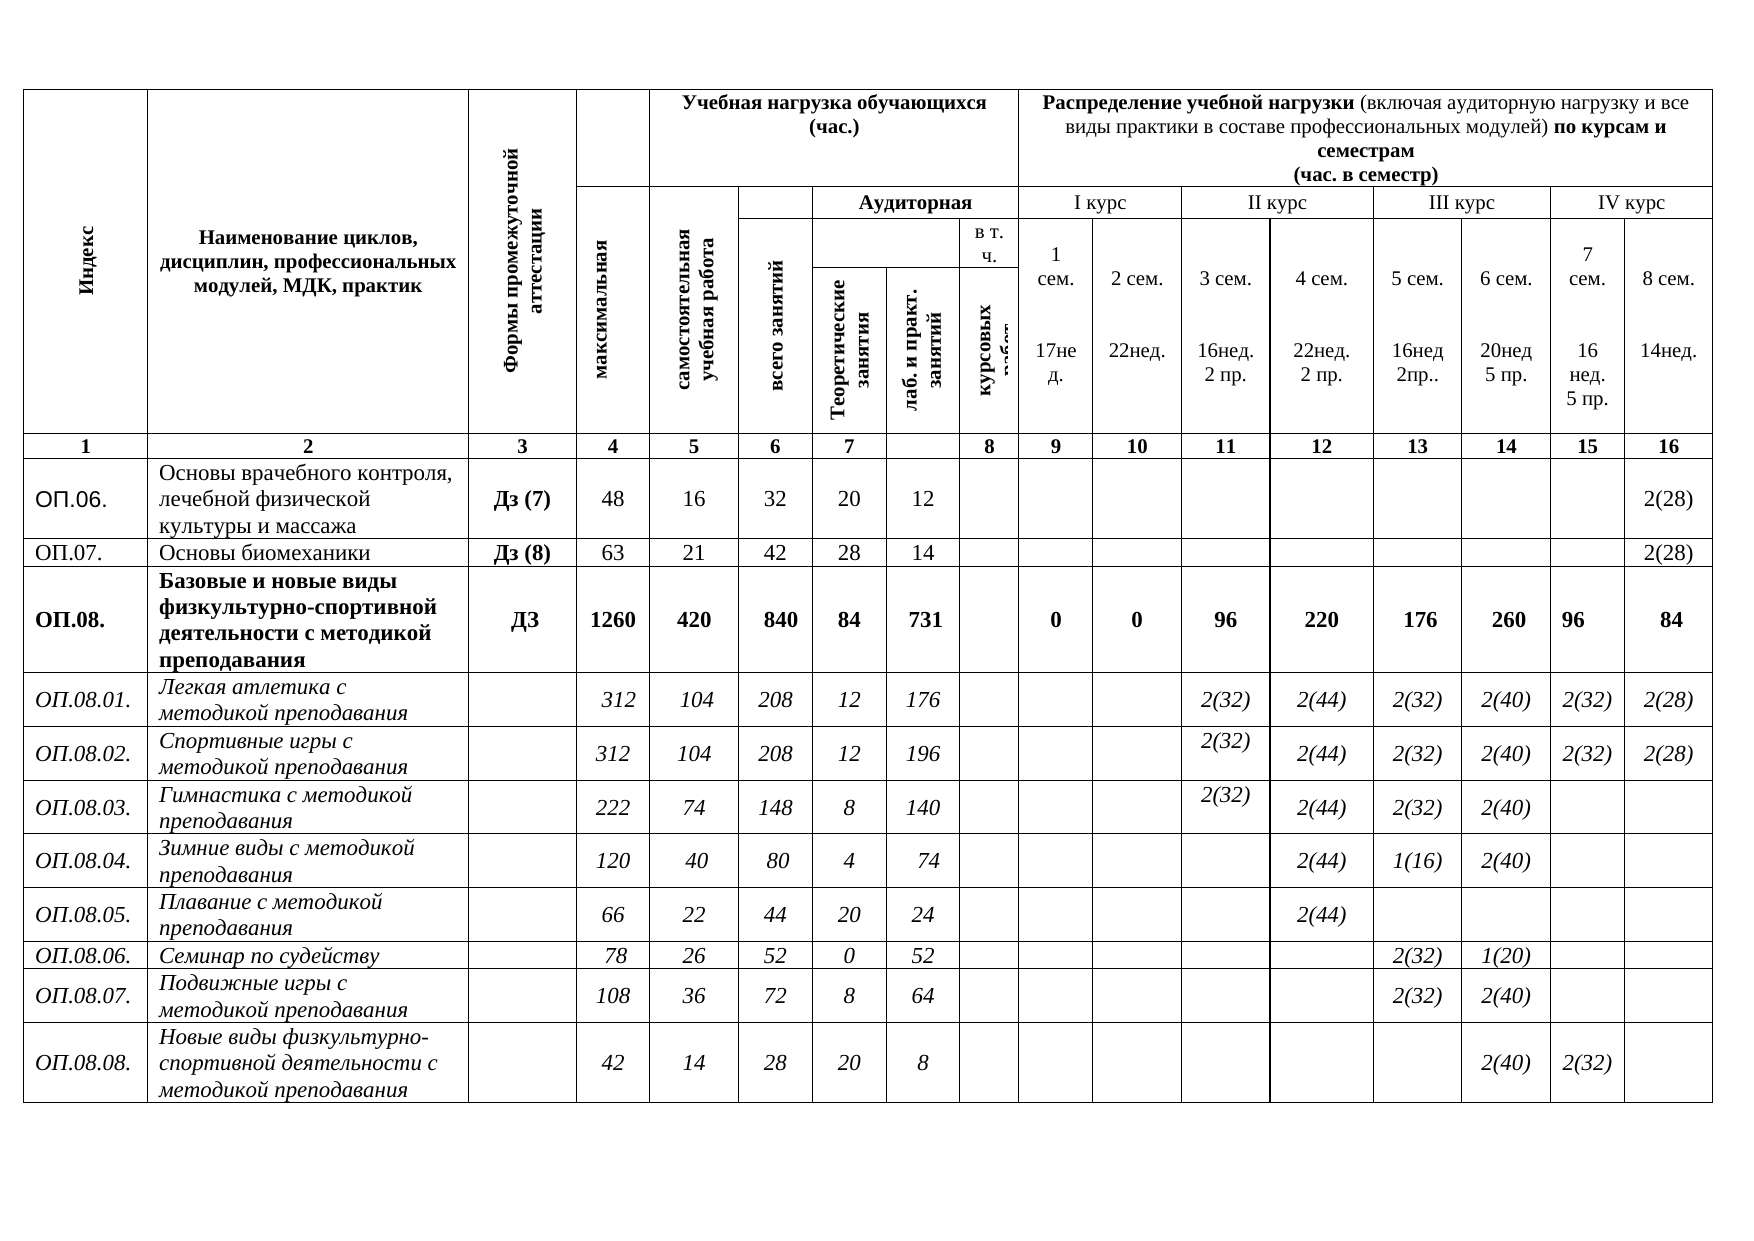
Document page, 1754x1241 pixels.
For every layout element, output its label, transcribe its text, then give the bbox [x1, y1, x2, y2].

table_cell 0 [813, 942, 886, 968]
table_cell ОП.08.04. [24, 834, 147, 887]
table_cell 6 [739, 434, 812, 458]
table_cell 13 [1374, 434, 1461, 458]
table_cell [1271, 1023, 1373, 1102]
table_cell 9 [1019, 434, 1092, 458]
table_cell ОП.08.08. [24, 1023, 147, 1102]
table_cell 1 [24, 434, 147, 458]
table_cell [1374, 1023, 1461, 1102]
table_cell Базовые и новые виды физкультурно-спортивной деятельности с методикой преподавания [148, 567, 468, 672]
table_cell 2(40) [1462, 1023, 1550, 1102]
table_cell 11 [1182, 434, 1269, 458]
table_cell 12 [813, 673, 886, 726]
table_cell [1182, 834, 1269, 887]
table_cell [1019, 888, 1092, 941]
table_cell курсовых работ (проектов) [960, 268, 1018, 433]
table_cell [1019, 969, 1092, 1022]
table_cell 28 [813, 539, 886, 566]
table_cell [1093, 888, 1181, 941]
table_cell 1(20) [1462, 942, 1550, 968]
table_cell [1093, 673, 1181, 726]
table_cell 44 [739, 888, 812, 941]
table_cell 312 [577, 673, 649, 726]
table_cell 16 [1625, 434, 1712, 458]
table_cell 731 [887, 567, 959, 672]
table_cell 4 сем. 22нед. 2 пр. [1271, 219, 1373, 433]
table_cell 2(32) [1374, 781, 1461, 833]
table_cell [1182, 459, 1269, 538]
table_cell [469, 969, 576, 1022]
table_cell [960, 969, 1018, 1022]
table_cell 4 [813, 834, 886, 887]
table_cell 2(32) [1182, 781, 1269, 833]
table_cell ОП.08.05. [24, 888, 147, 941]
table_cell [469, 888, 576, 941]
table_cell 20 [813, 459, 886, 538]
table_cell 176 [887, 673, 959, 726]
table_cell 2(28) [1625, 727, 1712, 779]
table_cell [1625, 781, 1712, 833]
table_cell Гимнастика с методикой преподавания [148, 781, 468, 833]
table_cell 120 [577, 834, 649, 887]
table_cell самостоятельная учебная работа [650, 187, 738, 433]
table_cell 26 [650, 942, 738, 968]
table_cell [960, 888, 1018, 941]
table_cell Зимние виды с методикой преподавания [148, 834, 468, 887]
table_cell ОП.08. [24, 567, 147, 672]
table_cell [1093, 459, 1181, 538]
table_cell 52 [887, 942, 959, 968]
table_header Учебная нагрузка обучающихся (час.) [650, 90, 1018, 186]
table_cell Новые виды физкультурно-спортивной деятельности с методикой преподавания [148, 1023, 468, 1102]
table_header Индекс [24, 90, 147, 433]
table_cell 0 [1019, 567, 1092, 672]
table_cell Подвижные игры с методикой преподавания [148, 969, 468, 1022]
table_cell [1374, 539, 1461, 566]
table_cell 74 [887, 834, 959, 887]
table_cell [960, 459, 1018, 538]
table_cell 140 [887, 781, 959, 833]
table_cell 260 [1462, 567, 1550, 672]
table_cell [960, 1023, 1018, 1102]
table_cell 22 [650, 888, 738, 941]
table_cell ОП.08.07. [24, 969, 147, 1022]
table_cell 8 [813, 969, 886, 1022]
table_cell [1019, 727, 1092, 779]
table_cell [1093, 834, 1181, 887]
table_cell [1093, 942, 1181, 968]
table_cell 80 [739, 834, 812, 887]
table_cell [1182, 942, 1269, 968]
table_cell 8 сем. 14нед. [1625, 219, 1712, 433]
table_cell ОП.08.06. [24, 942, 147, 968]
table_cell [1093, 969, 1181, 1022]
table_cell ОП.08.02. [24, 727, 147, 779]
table_cell 24 [887, 888, 959, 941]
table_cell [1551, 888, 1624, 941]
table_cell [1551, 942, 1624, 968]
table_cell [1093, 1023, 1181, 1102]
table_cell 74 [650, 781, 738, 833]
table_cell 840 [739, 567, 812, 672]
table_cell [1625, 942, 1712, 968]
table_cell 64 [887, 969, 959, 1022]
table_cell [1462, 888, 1550, 941]
table_cell ОП.08.03. [24, 781, 147, 833]
table_cell [1551, 781, 1624, 833]
table_header [577, 90, 649, 186]
table_cell [813, 219, 959, 267]
table_cell ОП.08.01. [24, 673, 147, 726]
table_cell 6 сем. 20нед 5 пр. [1462, 219, 1550, 433]
table_cell [469, 727, 576, 779]
table_cell [469, 942, 576, 968]
table_cell 0 [1093, 567, 1181, 672]
table_cell 96 [1551, 567, 1624, 672]
table_cell Семинар по судейству [148, 942, 468, 968]
table_cell 12 [1271, 434, 1373, 458]
table_cell 7 сем. 16 нед. 5 пр. [1551, 219, 1624, 433]
table_cell 2(28) [1625, 459, 1712, 538]
table_cell 1 сем. 17нед. [1019, 219, 1092, 433]
table_cell [1271, 942, 1373, 968]
table_cell 2(32) [1182, 673, 1269, 726]
table_cell 2(32) [1374, 727, 1461, 779]
table_cell [1093, 539, 1181, 566]
table_cell 2(40) [1462, 727, 1550, 779]
table_cell [739, 187, 812, 218]
table_cell Легкая атлетика с методикой преподавания [148, 673, 468, 726]
table_cell [1625, 834, 1712, 887]
table_cell 2 [148, 434, 468, 458]
table_cell 15 [1551, 434, 1624, 458]
table_cell 84 [1625, 567, 1712, 672]
table_cell Дз (8) [469, 539, 576, 566]
table_cell [960, 727, 1018, 779]
table_cell II курс [1182, 187, 1373, 218]
table_cell 2(28) [1625, 673, 1712, 726]
table_cell [1182, 1023, 1269, 1102]
table_cell [1019, 942, 1092, 968]
table_cell 148 [739, 781, 812, 833]
table_cell 2(32) [1374, 942, 1461, 968]
table_cell 108 [577, 969, 649, 1022]
table_cell 208 [739, 727, 812, 779]
table_cell [1374, 888, 1461, 941]
table_cell 32 [739, 459, 812, 538]
table_cell 2(32) [1374, 673, 1461, 726]
table_cell III курс [1374, 187, 1550, 218]
table_cell 3 [469, 434, 576, 458]
table_cell 2(28) [1625, 539, 1712, 566]
table_cell [1462, 459, 1550, 538]
table_cell 42 [739, 539, 812, 566]
table_cell 16 [650, 459, 738, 538]
table_cell 36 [650, 969, 738, 1022]
table_cell [469, 1023, 576, 1102]
table_cell 2(44) [1271, 781, 1373, 833]
table_cell 2(32) [1551, 673, 1624, 726]
table_cell 420 [650, 567, 738, 672]
table_header Формы промежуточной аттестации [469, 90, 576, 433]
table_cell 2(40) [1462, 834, 1550, 887]
table_cell 42 [577, 1023, 649, 1102]
table_cell [1271, 969, 1373, 1022]
table_cell 40 [650, 834, 738, 887]
table_cell 2(32) [1374, 969, 1461, 1022]
table_cell ДЗ [469, 567, 576, 672]
table_cell 2(32) [1551, 727, 1624, 779]
table_cell [1271, 539, 1373, 566]
table_cell 8 [887, 1023, 959, 1102]
table_cell Основы биомеханики [148, 539, 468, 566]
table_cell 2(44) [1271, 888, 1373, 941]
table_cell 48 [577, 459, 649, 538]
table_cell [1019, 539, 1092, 566]
table_cell 2(44) [1271, 834, 1373, 887]
table_cell [1182, 539, 1269, 566]
table_cell 28 [739, 1023, 812, 1102]
table_cell 52 [739, 942, 812, 968]
table_cell 104 [650, 673, 738, 726]
table_cell 2(44) [1271, 673, 1373, 726]
table_header Наименование циклов, дисциплин, профессиональных модулей, МДК, практик [148, 90, 468, 433]
table_cell Теоретические занятия [813, 268, 886, 433]
table_cell [960, 567, 1018, 672]
table_cell 222 [577, 781, 649, 833]
table_cell 104 [650, 727, 738, 779]
table_cell Аудиторная [813, 187, 1018, 218]
table_header Распределение учебной нагрузки (включая аудиторную нагрузку и все виды практики в составе профессиональных модулей) по курсам и семестрам (час. в семестр) [1019, 90, 1712, 186]
table_cell 220 [1271, 567, 1373, 672]
table_cell 2(40) [1462, 969, 1550, 1022]
table_cell 14 [1462, 434, 1550, 458]
table_cell 2(32) [1182, 727, 1269, 779]
table_cell [887, 434, 959, 458]
table_cell 21 [650, 539, 738, 566]
table_cell [1019, 673, 1092, 726]
table_cell Плавание с методикой преподавания [148, 888, 468, 941]
table_cell [960, 673, 1018, 726]
table_cell 12 [813, 727, 886, 779]
table_cell 7 [813, 434, 886, 458]
table_cell 1260 [577, 567, 649, 672]
table_cell 5 [650, 434, 738, 458]
table_cell [960, 539, 1018, 566]
table_cell 14 [650, 1023, 738, 1102]
table_cell 12 [887, 459, 959, 538]
table_cell Дз (7) [469, 459, 576, 538]
table_cell 208 [739, 673, 812, 726]
table_cell 66 [577, 888, 649, 941]
table_cell [469, 834, 576, 887]
table_cell 96 [1182, 567, 1269, 672]
table_cell [1625, 1023, 1712, 1102]
table_cell [469, 673, 576, 726]
table_cell [1182, 888, 1269, 941]
table_cell 14 [887, 539, 959, 566]
table_cell 20 [813, 1023, 886, 1102]
table_cell IV курс [1551, 187, 1712, 218]
table_cell 72 [739, 969, 812, 1022]
table_cell 2(32) [1551, 1023, 1624, 1102]
table_cell [1019, 834, 1092, 887]
table_cell 78 [577, 942, 649, 968]
table_cell [469, 781, 576, 833]
table_cell 10 [1093, 434, 1181, 458]
table_cell в т. ч. [960, 219, 1018, 267]
table_cell [1551, 459, 1624, 538]
table_cell ОП.06. [24, 459, 147, 538]
table_cell [960, 834, 1018, 887]
table_cell 1(16) [1374, 834, 1461, 887]
table_cell [1093, 781, 1181, 833]
table_cell ОП.07. [24, 539, 147, 566]
table_cell [1625, 888, 1712, 941]
table_cell [1374, 459, 1461, 538]
table_cell [1551, 539, 1624, 566]
table_cell 8 [960, 434, 1018, 458]
table_cell [960, 942, 1018, 968]
table_cell всего занятий [739, 219, 812, 433]
table_cell 3 сем. 16нед. 2 пр. [1182, 219, 1269, 433]
table_cell I курс [1019, 187, 1181, 218]
table_cell 4 [577, 434, 649, 458]
table_cell 312 [577, 727, 649, 779]
table_cell 2(44) [1271, 727, 1373, 779]
table_cell [1182, 969, 1269, 1022]
table_cell [1551, 834, 1624, 887]
table_cell [1625, 969, 1712, 1022]
table_cell максимальная [577, 187, 649, 433]
table_cell 20 [813, 888, 886, 941]
table_cell лаб. и практ. занятий [887, 268, 959, 433]
table_cell [1019, 781, 1092, 833]
table_cell [1462, 539, 1550, 566]
table_cell 8 [813, 781, 886, 833]
table_cell [1271, 459, 1373, 538]
table_cell 176 [1374, 567, 1461, 672]
table_cell 2 сем. 22нед. [1093, 219, 1181, 433]
table_cell 2(40) [1462, 673, 1550, 726]
table_cell 5 сем. 16нед 2пр.. [1374, 219, 1461, 433]
table_cell [1093, 727, 1181, 779]
table_cell 63 [577, 539, 649, 566]
table_cell [1019, 1023, 1092, 1102]
table_cell [1551, 969, 1624, 1022]
table_cell 84 [813, 567, 886, 672]
table_cell 196 [887, 727, 959, 779]
table_cell 2(40) [1462, 781, 1550, 833]
table_cell [960, 781, 1018, 833]
table_cell Спортивные игры с методикой преподавания [148, 727, 468, 779]
table_cell [1019, 459, 1092, 538]
table_cell Основы врачебного контроля, лечебной физической культуры и массажа [148, 459, 468, 538]
